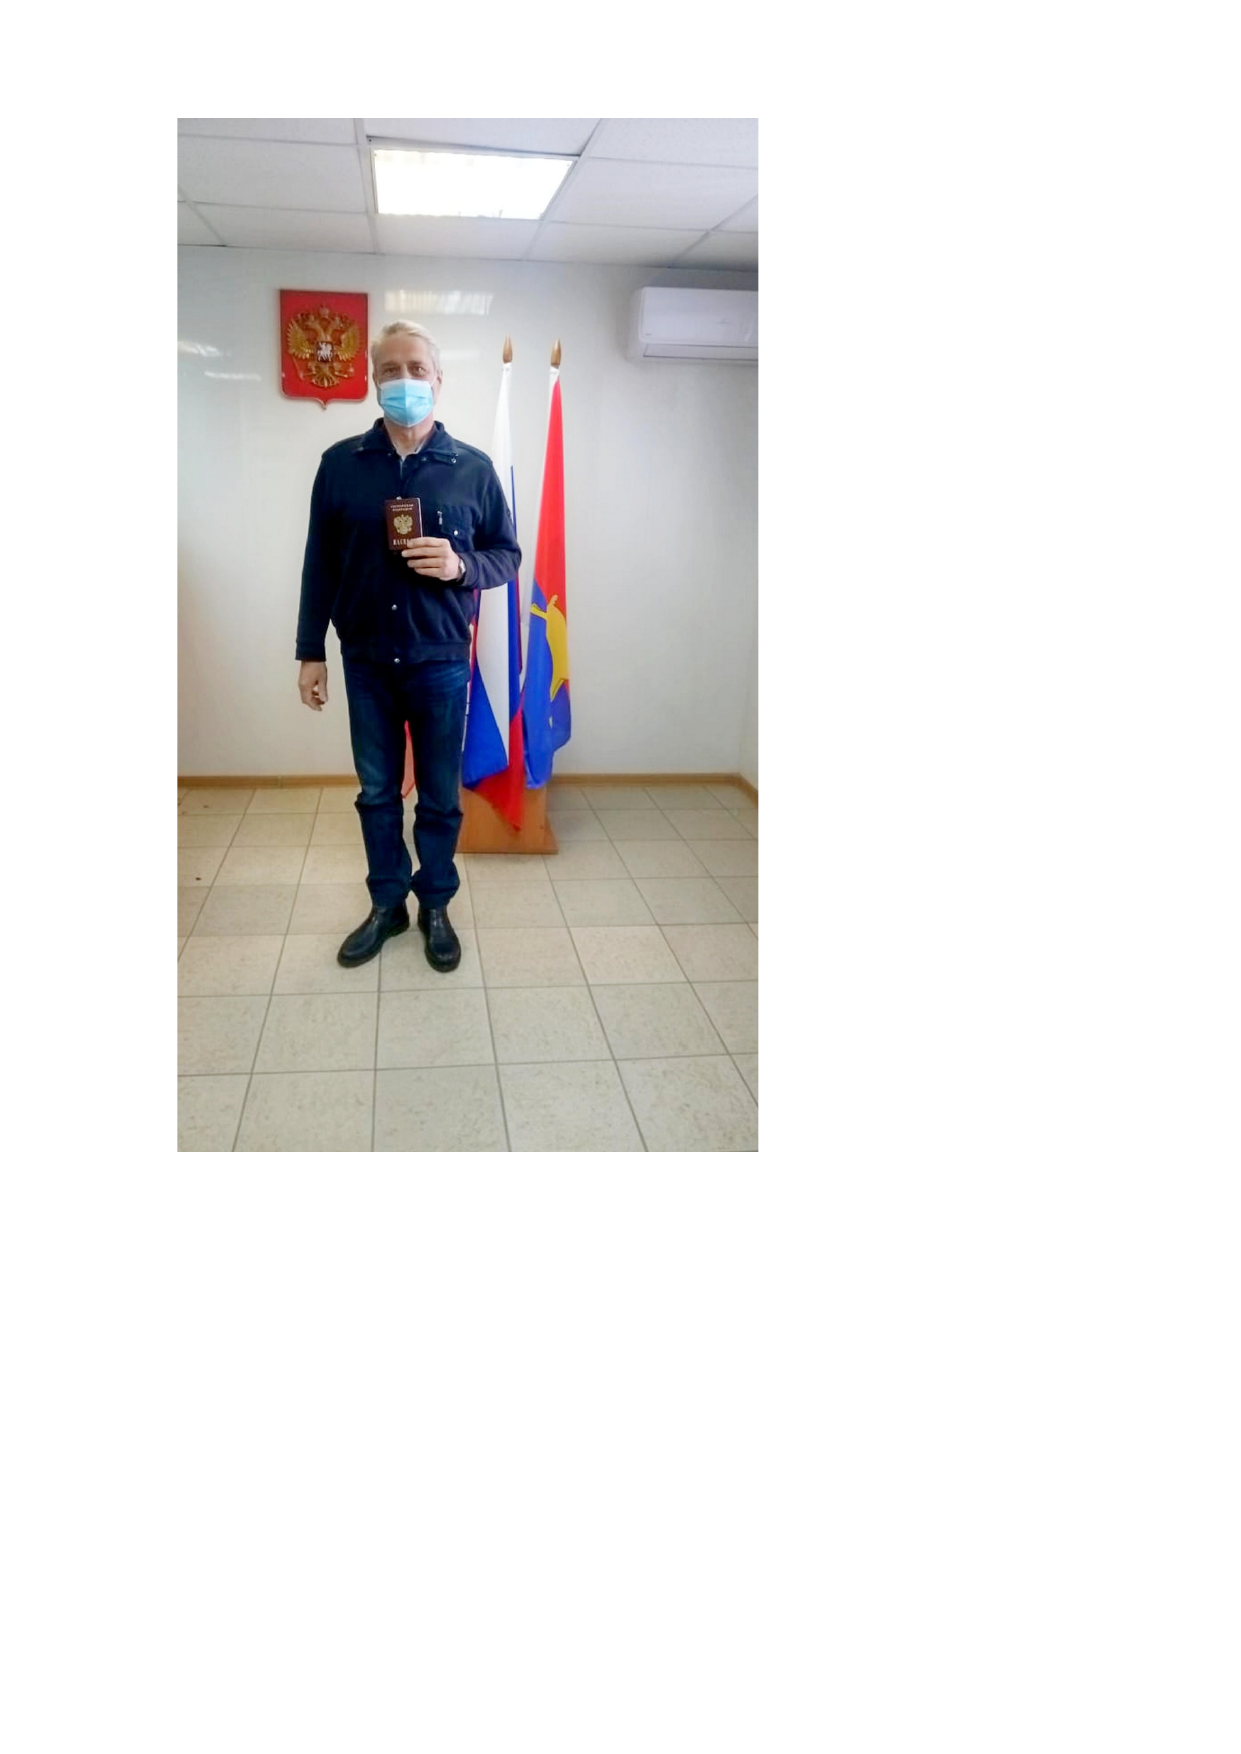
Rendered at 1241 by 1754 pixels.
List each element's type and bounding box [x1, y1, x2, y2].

picture [177, 118, 759, 1152]
